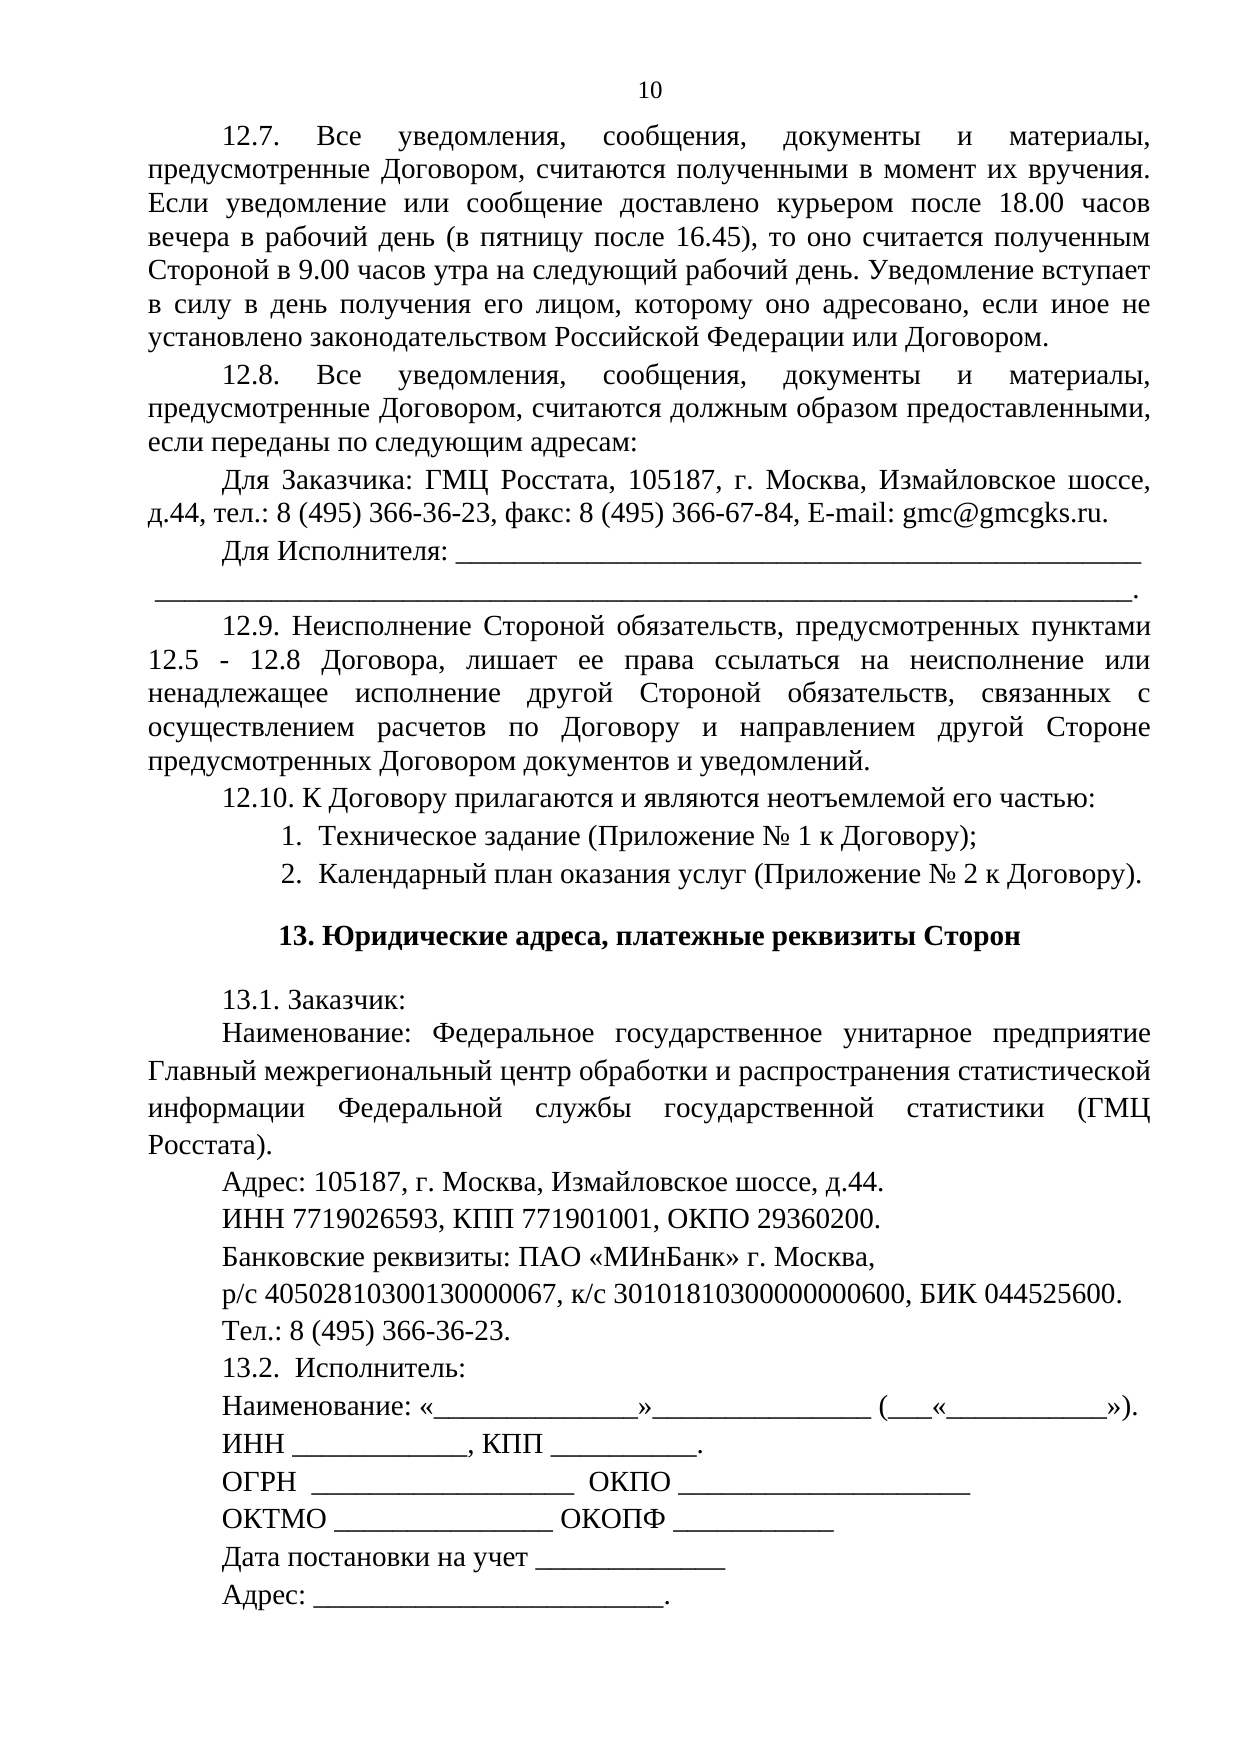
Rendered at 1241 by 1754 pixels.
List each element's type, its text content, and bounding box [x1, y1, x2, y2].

list Техническое задание (Приложение № 1 к Договору); [281, 818, 1152, 852]
text ОГРН __________________ ОКПО ____________________ [148, 1464, 1152, 1497]
text Дата постановки на учет _____________ [148, 1539, 1152, 1573]
text 12.8. Все уведомления, сообщения, документы и материалы, предусмотренные Договором, считаются должным образом предоставленными, если переданы по следующим адресам: [148, 357, 1152, 458]
text 12.9. Неисполнение Стороной обязательств, предусмотренных пунктами 12.5 - 12.8 Договора, лишает ее права ссылаться на неисполнение или ненадлежащее исполнение другой Стороной обязательств, связанных с осуществлением расчетов по Договору и направлением другой Стороне предусмотренных Договором документов и уведомлений. [148, 608, 1152, 776]
text 12.7. Все уведомления, сообщения, документы и материалы, предусмотренные Договором, считаются полученными в момент их вручения. Если уведомление или сообщение доставлено курьером после 18.00 часов вечера в рабочий день (в пятницу после 16.45), то оно считается полученным Стороной в 9.00 часов утра на следующий рабочий день. Уведомление вступает в силу в день получения его лицом, которому оно адресовано, если иное не установлено законодательством Российской Федерации или Договором. [148, 118, 1152, 353]
text 13. Юридические адреса, платежные реквизиты Сторон [148, 918, 1152, 952]
text Банковские реквизиты: ПАО «МИнБанк» г. Москва, [148, 1239, 1152, 1272]
text Наименование: Федеральное государственное унитарное предприятие Главный межрегиональный центр обработки и распространения статистической информации Федеральной службы государственной статистики (ГМЦ Росстата). [148, 1016, 1152, 1161]
text Адрес: 105187, г. Москва, Измайловское шоссе, д.44. [148, 1164, 1152, 1198]
text Адрес: ________________________. [148, 1577, 1152, 1611]
text 12.10. К Договору прилагаются и являются неотъемлемой его частью: [148, 780, 1152, 814]
text ___________________________________________________________________. [148, 571, 1152, 604]
text ОКТМО _______________ ОКОПФ ___________ [148, 1502, 1152, 1535]
text Наименование: «______________»_______________ (___«___________»). [222, 1388, 1152, 1422]
text 13.2. Исполнитель: [148, 1350, 1152, 1384]
text 13.1. Заказчик: [148, 982, 1152, 1016]
list Календарный план оказания услуг (Приложение № 2 к Договору). [281, 856, 1152, 889]
text Для Исполнителя: _______________________________________________ [148, 533, 1152, 567]
text Тел.: 8 (495) 366-36-23. [148, 1313, 1152, 1347]
text ИНН 7719026593, КПП 771901001, ОКПО 29360200. [148, 1202, 1152, 1235]
text Для Заказчика: ГМЦ Росстата, 105187, г. Москва, Измайловское шоссе, д.44, тел.: 8 (495) 366-36-23, факс: 8 (495) 366-67-84, E-mail: gmc@gmcgks.ru. [148, 462, 1152, 529]
text ИНН ____________, КПП __________. [148, 1426, 1152, 1459]
text р/c 40502810300130000067, к/c 30101810300000000600, БИК 044525600. [148, 1276, 1152, 1309]
